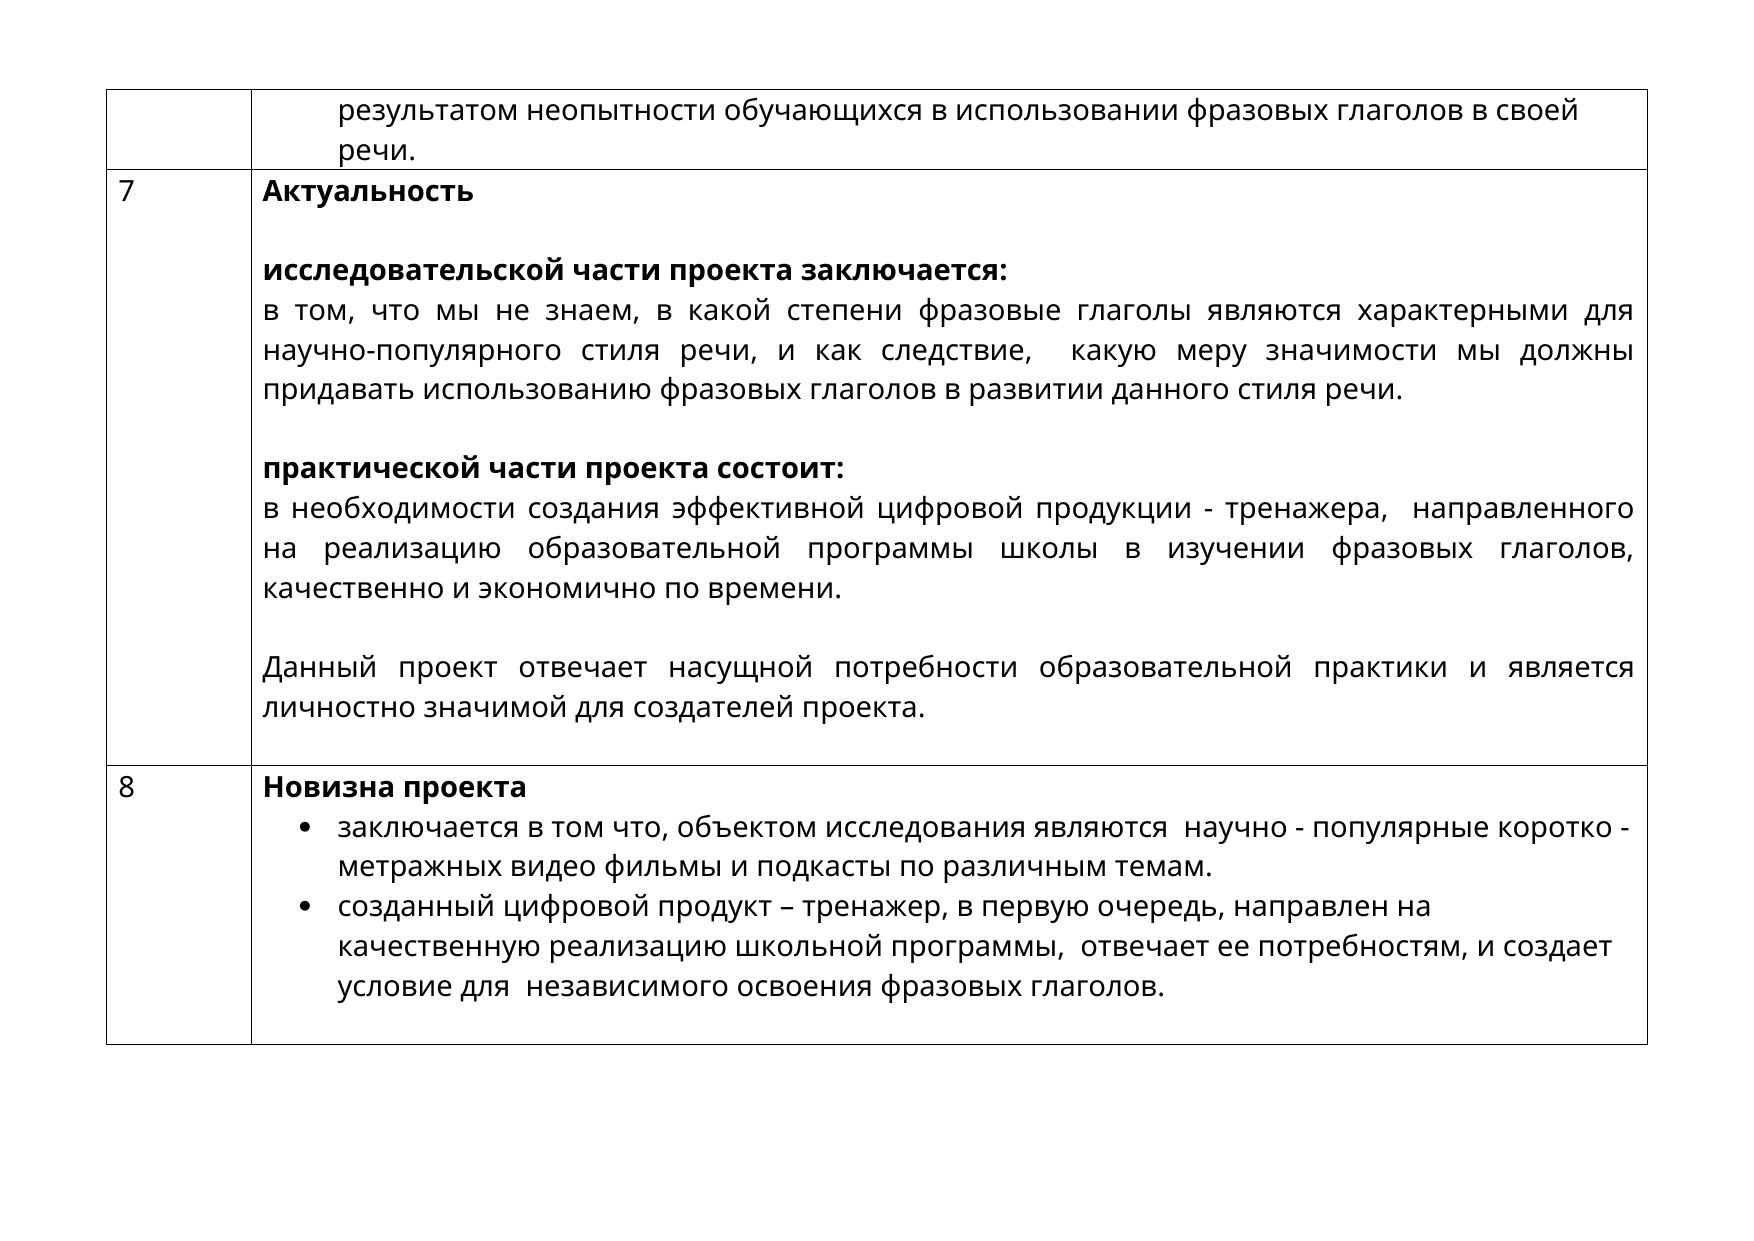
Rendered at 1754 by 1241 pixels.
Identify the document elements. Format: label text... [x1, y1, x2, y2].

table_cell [252, 766, 1647, 1044]
table_cell 8 [107, 766, 251, 1044]
table_cell 7 [107, 170, 251, 765]
table_cell Актуальность исследовательской части проекта заключается: в том, что мы не знаем, в какой степени фразовые глаголы являются характерными для научно-популярного стиля речи, и как следствие, какую меру значимости мы должны придавать использованию фразовых глаголов в развитии данного стиля речи. практической части проекта состоит: в необходимости создания эффективной цифровой продукции - тренажера, направленного на реализацию образовательной программы школы в изучении фразовых глаголов, качественно и экономично по времени. Данный проект отвечает насущной потребности образовательной практики и является личностно значимой для создателей проекта. [252, 170, 1647, 765]
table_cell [252, 90, 1647, 169]
table_cell 6 [107, 90, 251, 169]
